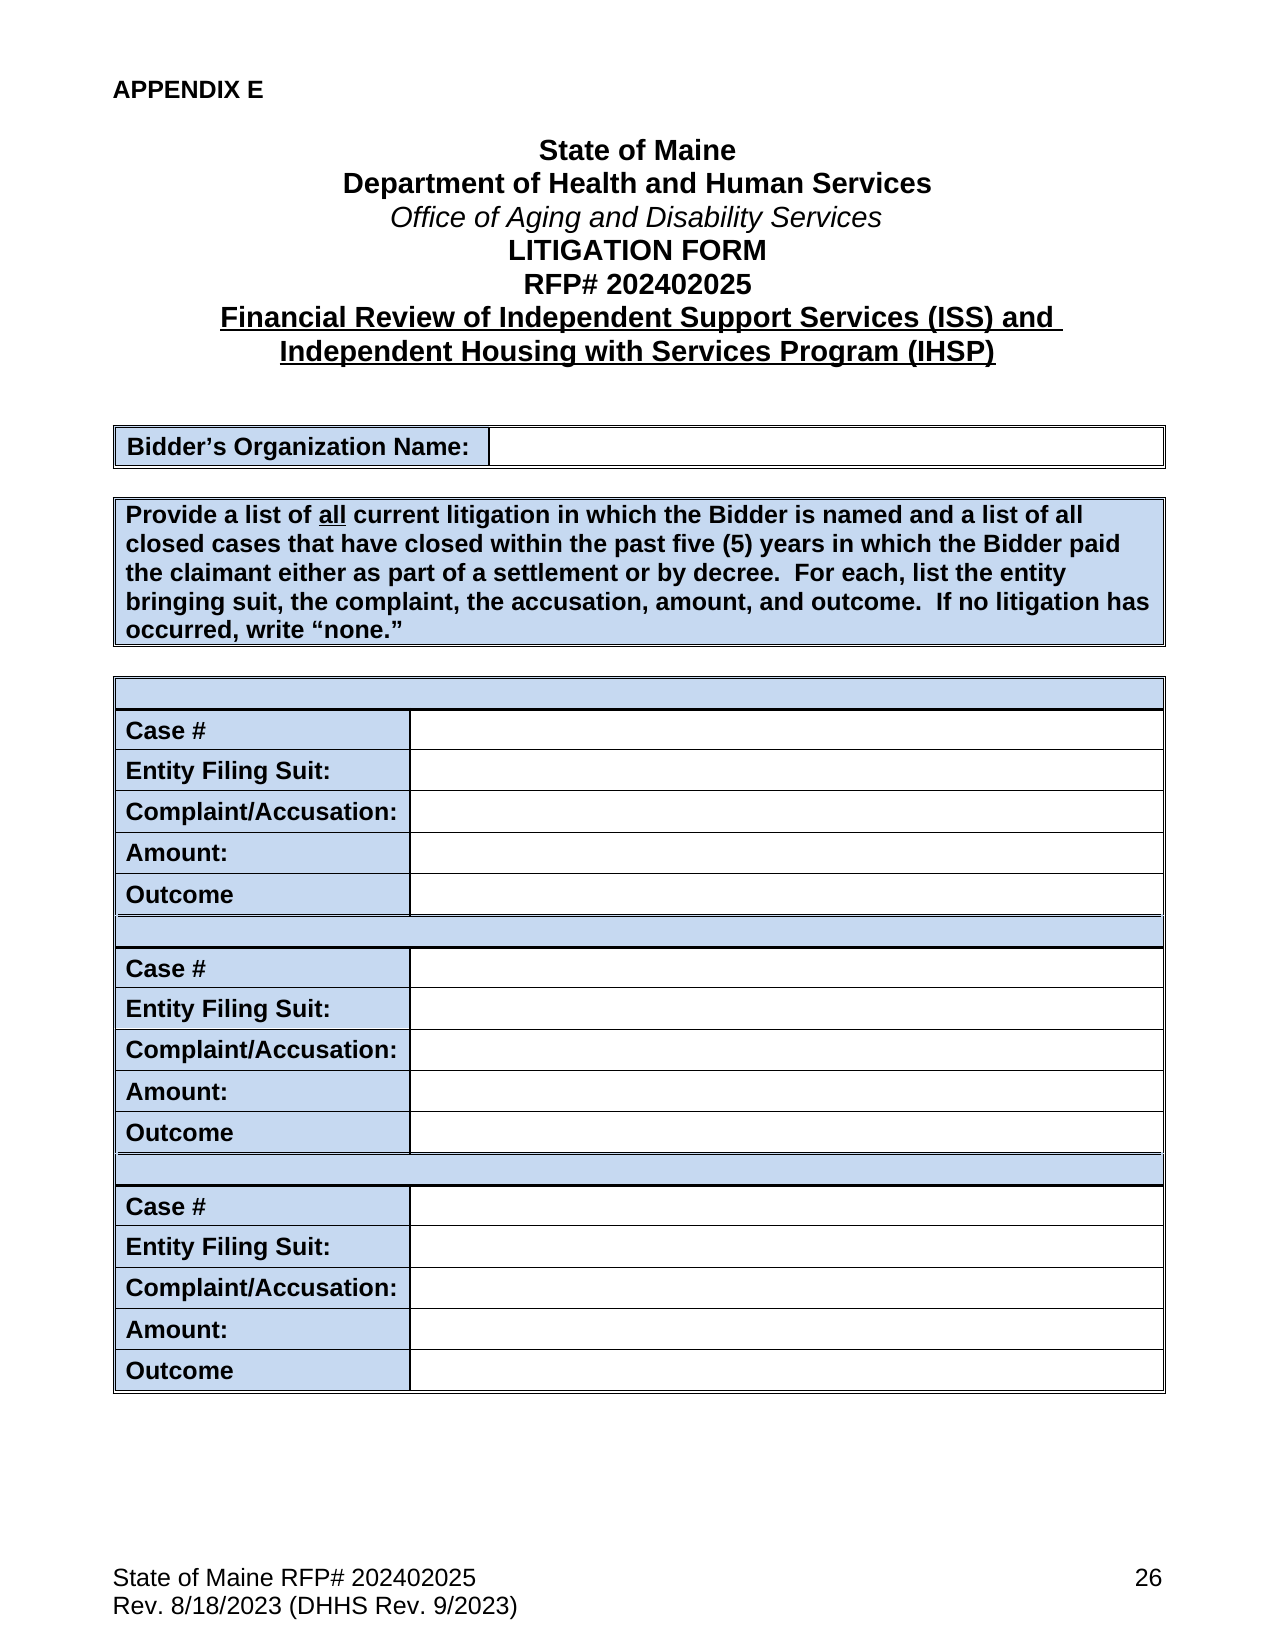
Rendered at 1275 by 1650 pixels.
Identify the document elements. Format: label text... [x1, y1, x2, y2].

subtitle LITIGATION FORM [112, 233, 1162, 267]
table_cell [411, 791, 1163, 832]
table_cell [411, 750, 1163, 790]
table_cell Amount: [116, 833, 409, 873]
table_cell Entity Filing Suit: [116, 750, 409, 790]
text APPENDIX E [112, 75, 1162, 104]
table_cell Complaint/Accusation: [116, 1268, 409, 1308]
table_header Bidder’s Organization Name: [116, 428, 488, 465]
table_cell [411, 949, 1163, 987]
table_header [490, 428, 1163, 465]
text Department of Health and Human Services [112, 166, 1162, 199]
table_cell [411, 1071, 1163, 1111]
table_cell [114, 1152, 1164, 1184]
table_cell [411, 711, 1163, 749]
table_cell Case # [116, 711, 409, 749]
table_header [116, 679, 1163, 708]
table_header Provide a list of all current litigation in which the Bidder is named and a list of all closed cases that have closed within the past five (5) years in which the Bidder paid the claimant either as part of a settlement or by decree. For each, list the entity bringing suit, the complaint, the accusation, amount, and outcome. If no litigation has occurred, write “none.” [116, 500, 1163, 644]
table_cell Case # [116, 1187, 409, 1225]
table_cell [411, 988, 1163, 1028]
table_cell [411, 1187, 1163, 1225]
table_cell Amount: [116, 1071, 409, 1111]
text Financial Review of Independent Support Services (ISS) and [112, 300, 1162, 334]
table_cell Entity Filing Suit: [116, 988, 409, 1028]
table_cell [411, 1350, 1163, 1390]
text RFP# 202402025 [112, 267, 1162, 300]
text Office of Aging and Disability Services [112, 199, 1162, 233]
table_cell [411, 1309, 1163, 1349]
table_cell Case # [116, 949, 409, 987]
text Independent Housing with Services Program (IHSP) [112, 334, 1162, 367]
table_cell [411, 1226, 1163, 1267]
table_cell [411, 1268, 1163, 1308]
table_cell Complaint/Accusation: [116, 791, 409, 832]
table_cell [411, 1030, 1163, 1070]
table_cell [411, 1112, 1163, 1152]
table_cell [114, 914, 1164, 946]
table_cell Complaint/Accusation: [116, 1030, 409, 1070]
table_cell [411, 874, 1163, 914]
text State of Maine [112, 132, 1162, 166]
table_cell Outcome [116, 1350, 409, 1390]
table_cell Entity Filing Suit: [116, 1226, 409, 1267]
table_cell [411, 833, 1163, 873]
table_cell Outcome [116, 1112, 409, 1152]
table_cell Outcome [116, 874, 409, 914]
table_cell Amount: [116, 1309, 409, 1349]
